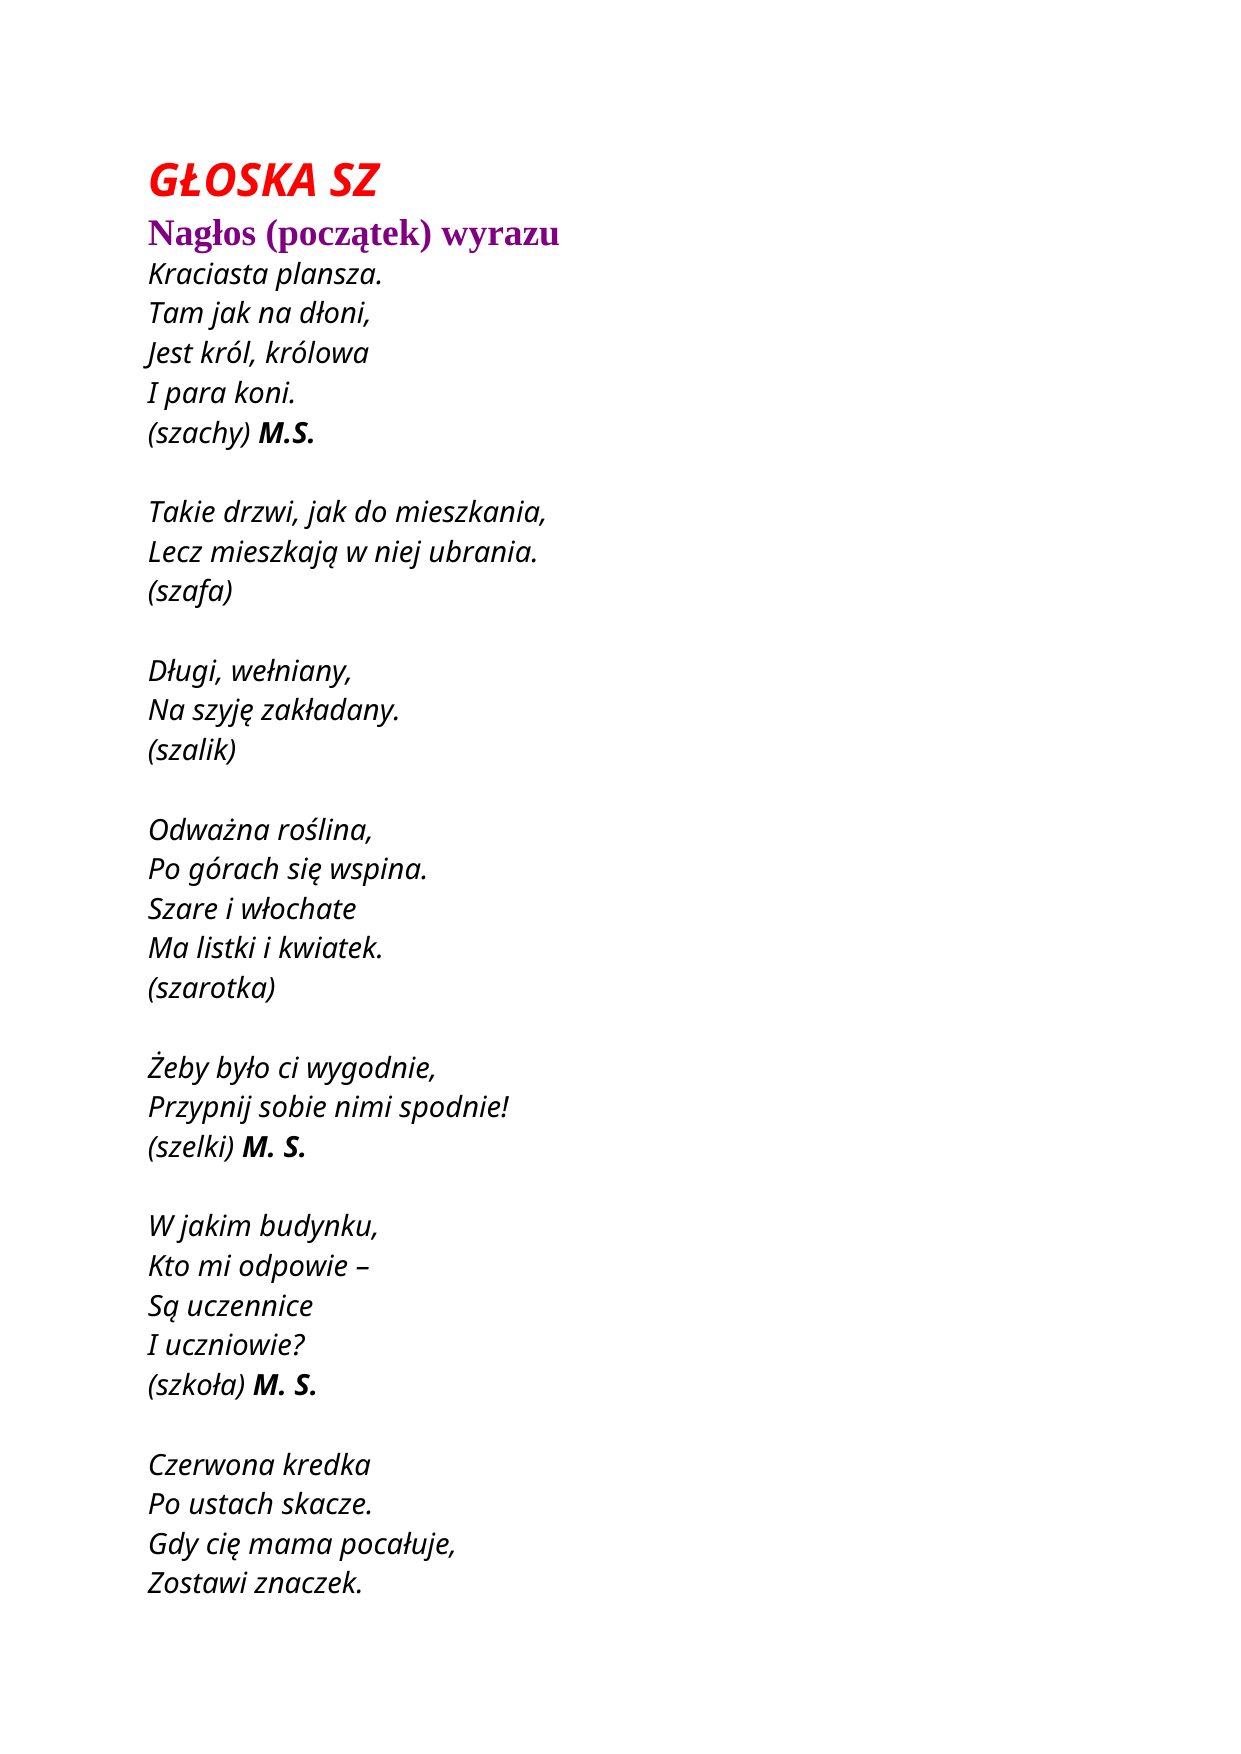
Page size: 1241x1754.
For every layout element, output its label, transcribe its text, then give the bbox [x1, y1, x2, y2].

text GŁOSKA SZ [148, 148, 1093, 210]
text Czerwona kredka [148, 1444, 1093, 1483]
text I uczniowie? [148, 1325, 1093, 1364]
text Zostawi znaczek. [148, 1563, 1093, 1602]
text Lecz mieszkają w niej ubrania. [148, 531, 1093, 571]
text Przypnij sobie nimi spodnie! [148, 1087, 1093, 1126]
text W jakim budynku, [148, 1206, 1093, 1245]
text Żeby było ci wygodnie, [148, 1047, 1093, 1087]
text (szkoła) M. S. [148, 1364, 1093, 1404]
text Po górach się wspina. [148, 848, 1093, 888]
text Kraciasta plansza. [148, 253, 1093, 293]
text Takie drzwi, jak do mieszkania, [148, 491, 1093, 531]
text Są uczennice [148, 1285, 1093, 1325]
text (szarotka) [148, 967, 1093, 1007]
text Tam jak na dłoni, [148, 293, 1093, 332]
text Ma listki i kwiatek. [148, 928, 1093, 967]
text I para koni. [148, 372, 1093, 412]
text Na szyję zakładany. [148, 690, 1093, 729]
text Szare i włochate [148, 888, 1093, 928]
text Jest król, królowa [148, 332, 1093, 372]
text Gdy cię mama pocałuje, [148, 1523, 1093, 1563]
text Nagłos (początek) wyrazu [148, 210, 1093, 253]
text Kto mi odpowie – [148, 1245, 1093, 1285]
text (szachy) M.S. [148, 412, 1093, 452]
text (szalik) [148, 729, 1093, 769]
text Długi, wełniany, [148, 650, 1093, 690]
text Po ustach skacze. [148, 1483, 1093, 1523]
text (szafa) [148, 571, 1093, 610]
text (szelki) M. S. [148, 1126, 1093, 1166]
text Odważna roślina, [148, 809, 1093, 848]
